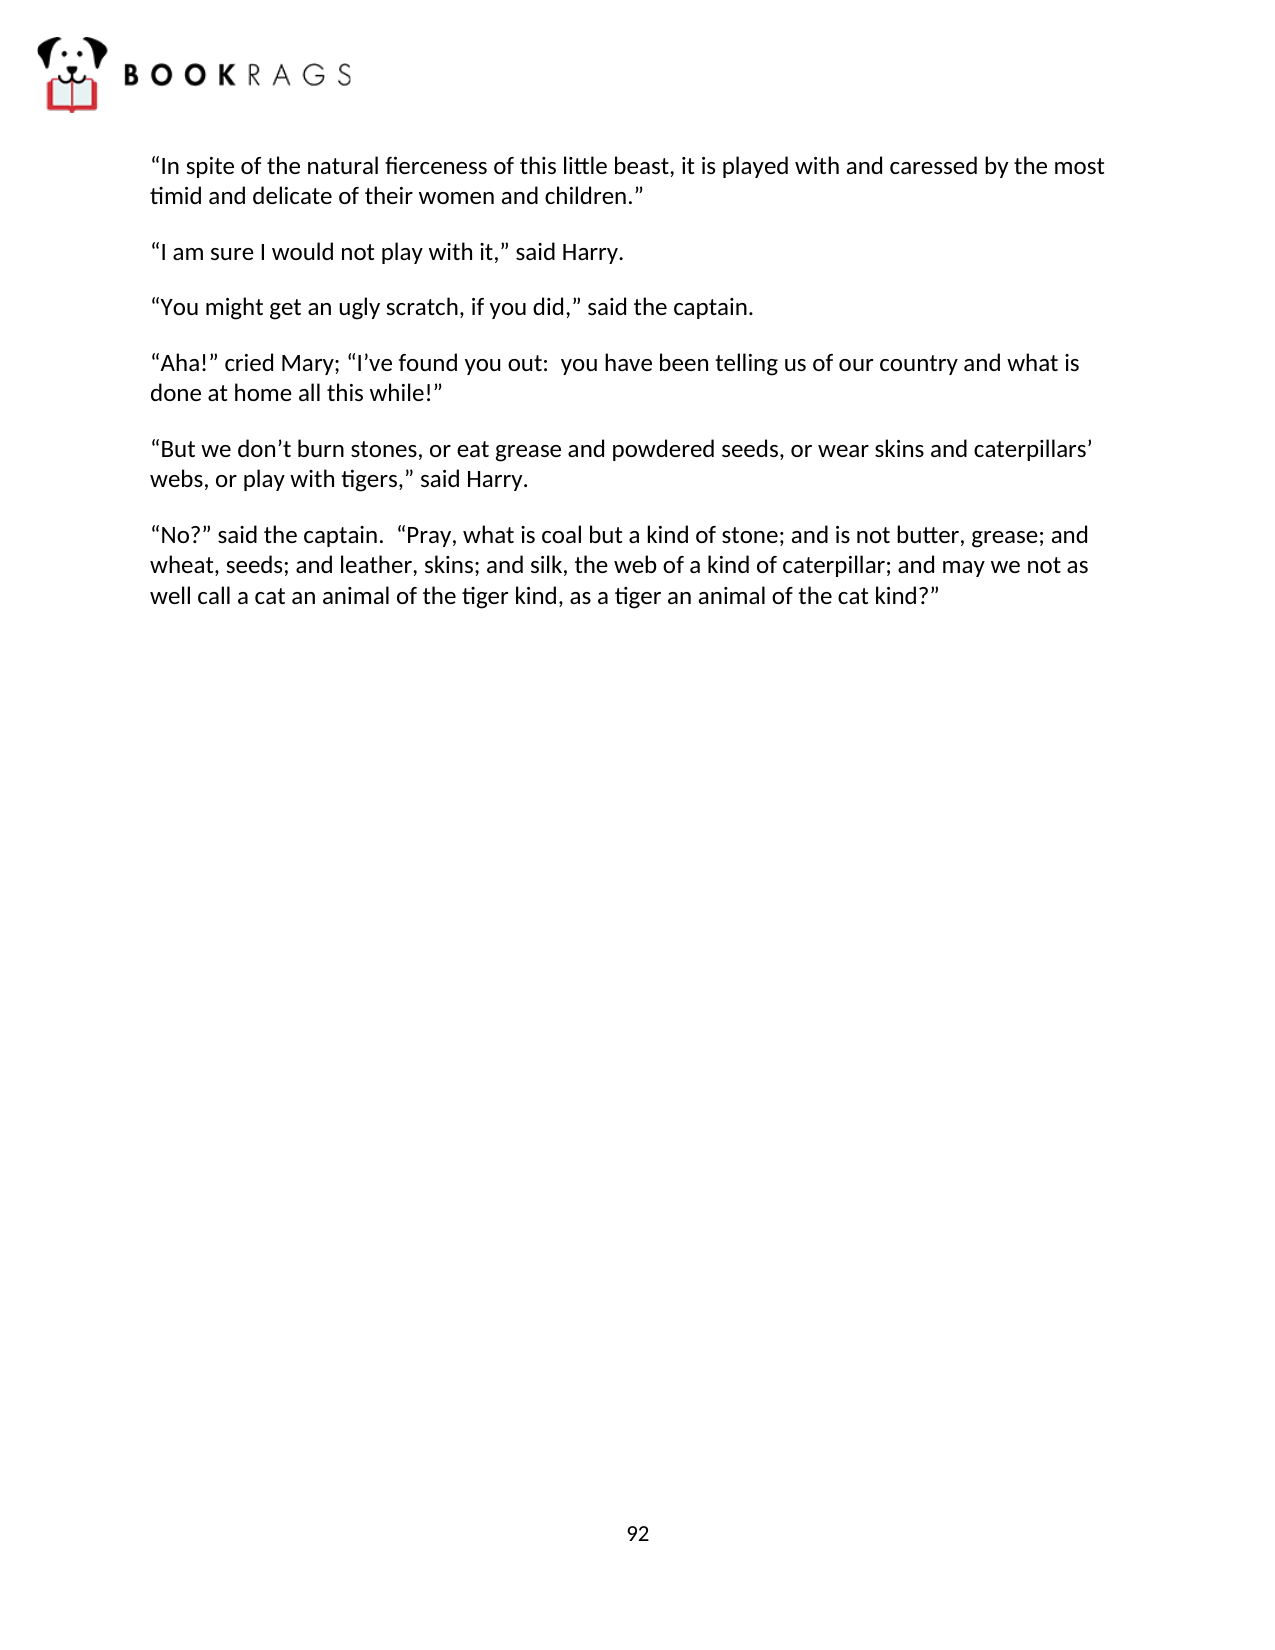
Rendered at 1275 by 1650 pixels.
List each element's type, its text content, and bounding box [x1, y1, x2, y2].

text “In spite of the natural fierceness of this little beast, it is played with and caressed by the most timid and delicate of their women and children.” [150, 150, 1125, 211]
text “But we don’t burn stones, or eat grease and powdered seeds, or wear skins and caterpillars’ webs, or play with tigers,” said Harry. [150, 433, 1125, 494]
picture [37, 37, 351, 113]
text “I am sure I would not play with it,” said Harry. [150, 236, 1125, 267]
text “Aha!” cried Mary; “I’ve found you out: you have been telling us of our country and what is done at home all this while!” [150, 347, 1125, 408]
text “You might get an ugly scratch, if you did,” said the captain. [150, 292, 1125, 322]
text “No?” said the captain. “Pray, what is coal but a kind of stone; and is not butter, grease; and wheat, seeds; and leather, skins; and silk, the web of a kind of caterpillar; and may we not as well call a cat an animal of the tiger kind, as a tiger an animal of the cat kind?” [150, 519, 1125, 611]
